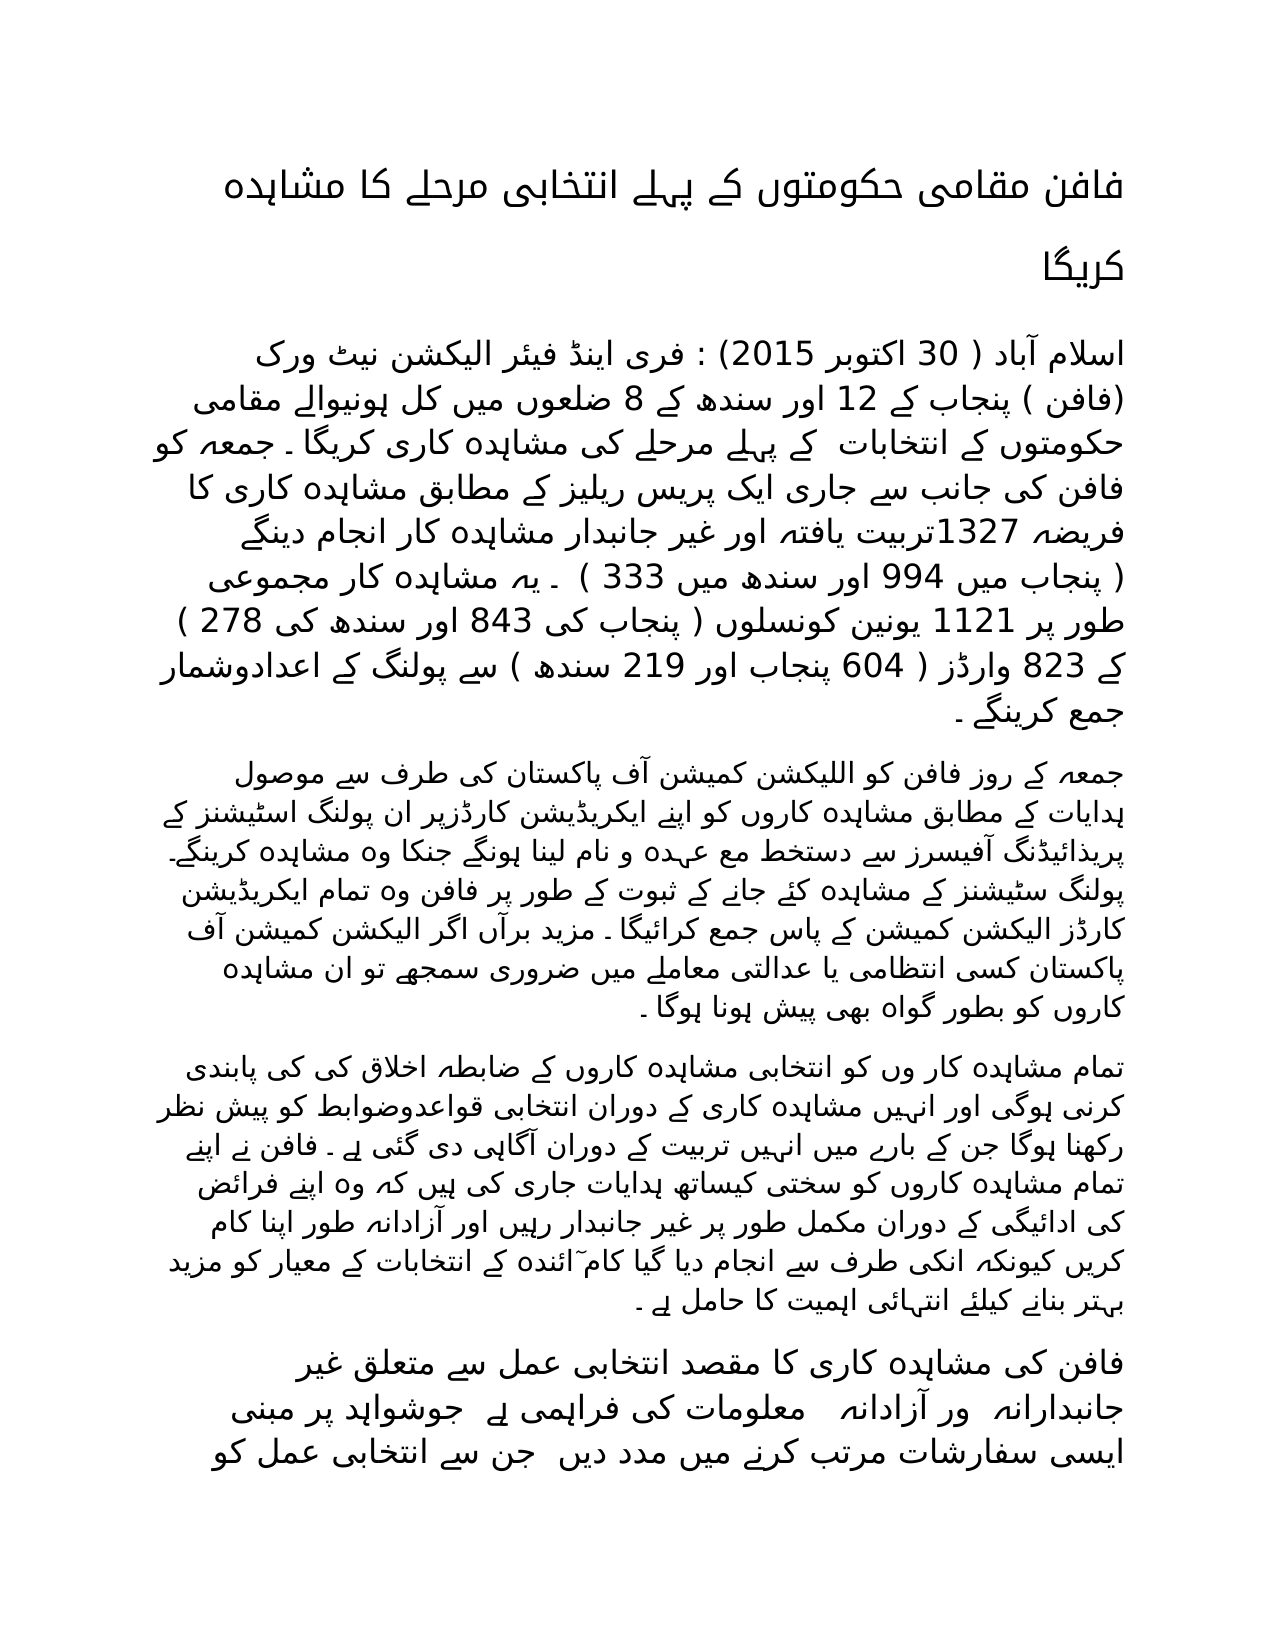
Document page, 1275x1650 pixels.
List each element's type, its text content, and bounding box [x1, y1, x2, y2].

text تمام مشاہدہ کار وں کو انتخابی مشاہدہ کاروں کے ضابطہ اخلاق کی کی پابندی کرنی ہوگی اور انہیں مشاہدہ کاری کے دوران انتخابی قواعدوضوابط کو پیش نظر رکھنا ہوگا جن کے بارے میں انہیں تربیت کے دوران آگاہی دی گئی ہے ۔ فافن نے اپنے تمام مشاہدہ کاروں کو سختی کیساتھ ہدایات جاری کی ہیں کہ وہ اپنے فرائض کی ادائیگی کے دوران مکمل طور پر غیر جانبدار رہیں اور آزادانہ طور اپنا کام کریں کیونکہ انکی طرف سے انجام دیا گیا کام ٓائندہ کے انتخابات کے معیار کو مزید بہتر بنانے کیلئے انتہائی اہمیت کا حامل ہے ۔ [150, 1050, 1125, 1318]
text اسلام آباد ( 30 اکتوبر 2015) : فری اینڈ فیئر الیکشن نیٹ ورک (فافن ) پنجاب کے 12 اور سندھ کے 8 ضلعوں میں کل ہونیوالے مقامی حکومتوں کے انتخابات کے پہلے مرحلے کی مشاہدہ کاری کریگا ۔ جمعہ کو فافن کی جانب سے جاری ایک پریس ریلیز کے مطابق مشاہدہ کاری کا فریضہ 1327تربیت یافتہ اور غیر جانبدار مشاہدہ کار انجام دینگے ( پنجاب میں 994 اور سندھ میں 333 ) ۔ یہ مشاہدہ کار مجموعی طور پر 1121 یونین کونسلوں ( پنجاب کی 843 اور سندھ کی 278 ) کے 823 وارڈز ( 604 پنجاب اور 219 سندھ ) سے پولنگ کے اعدادوشمار جمع کرینگے ۔ [150, 334, 1125, 730]
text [150, 1343, 1125, 1472]
text فافن مقامی حکومتوں کے پہلے انتخابی مرحلے کا مشاہدہ کریگا [150, 150, 1125, 303]
text جمعہ کے روز فافن کو اللیکشن کمیشن آف پاکستان کی طرف سے موصول ہدایات کے مطابق مشاہدہ کاروں کو اپنے ایکریڈیشن کارڈزپر ان پولنگ اسٹیشنز کے پریذائیڈنگ آفیسرز سے دستخط مع عہدہ و نام لینا ہونگے جنکا وہ مشاہدہ کرینگے۔ پولنگ سٹیشنز کے مشاہدہ کئے جانے کے ثبوت کے طور پر فافن وہ تمام ایکریڈیشن کارڈز الیکشن کمیشن کے پاس جمع کرائیگا ۔ مزید برآں اگر الیکشن کمیشن آف پاکستان کسی انتظامی یا عدالتی معاملے میں ضروری سمجھے تو ان مشاہدہ کاروں کو بطور گواہ بھی پیش ہونا ہوگا ۔ [150, 756, 1125, 1024]
